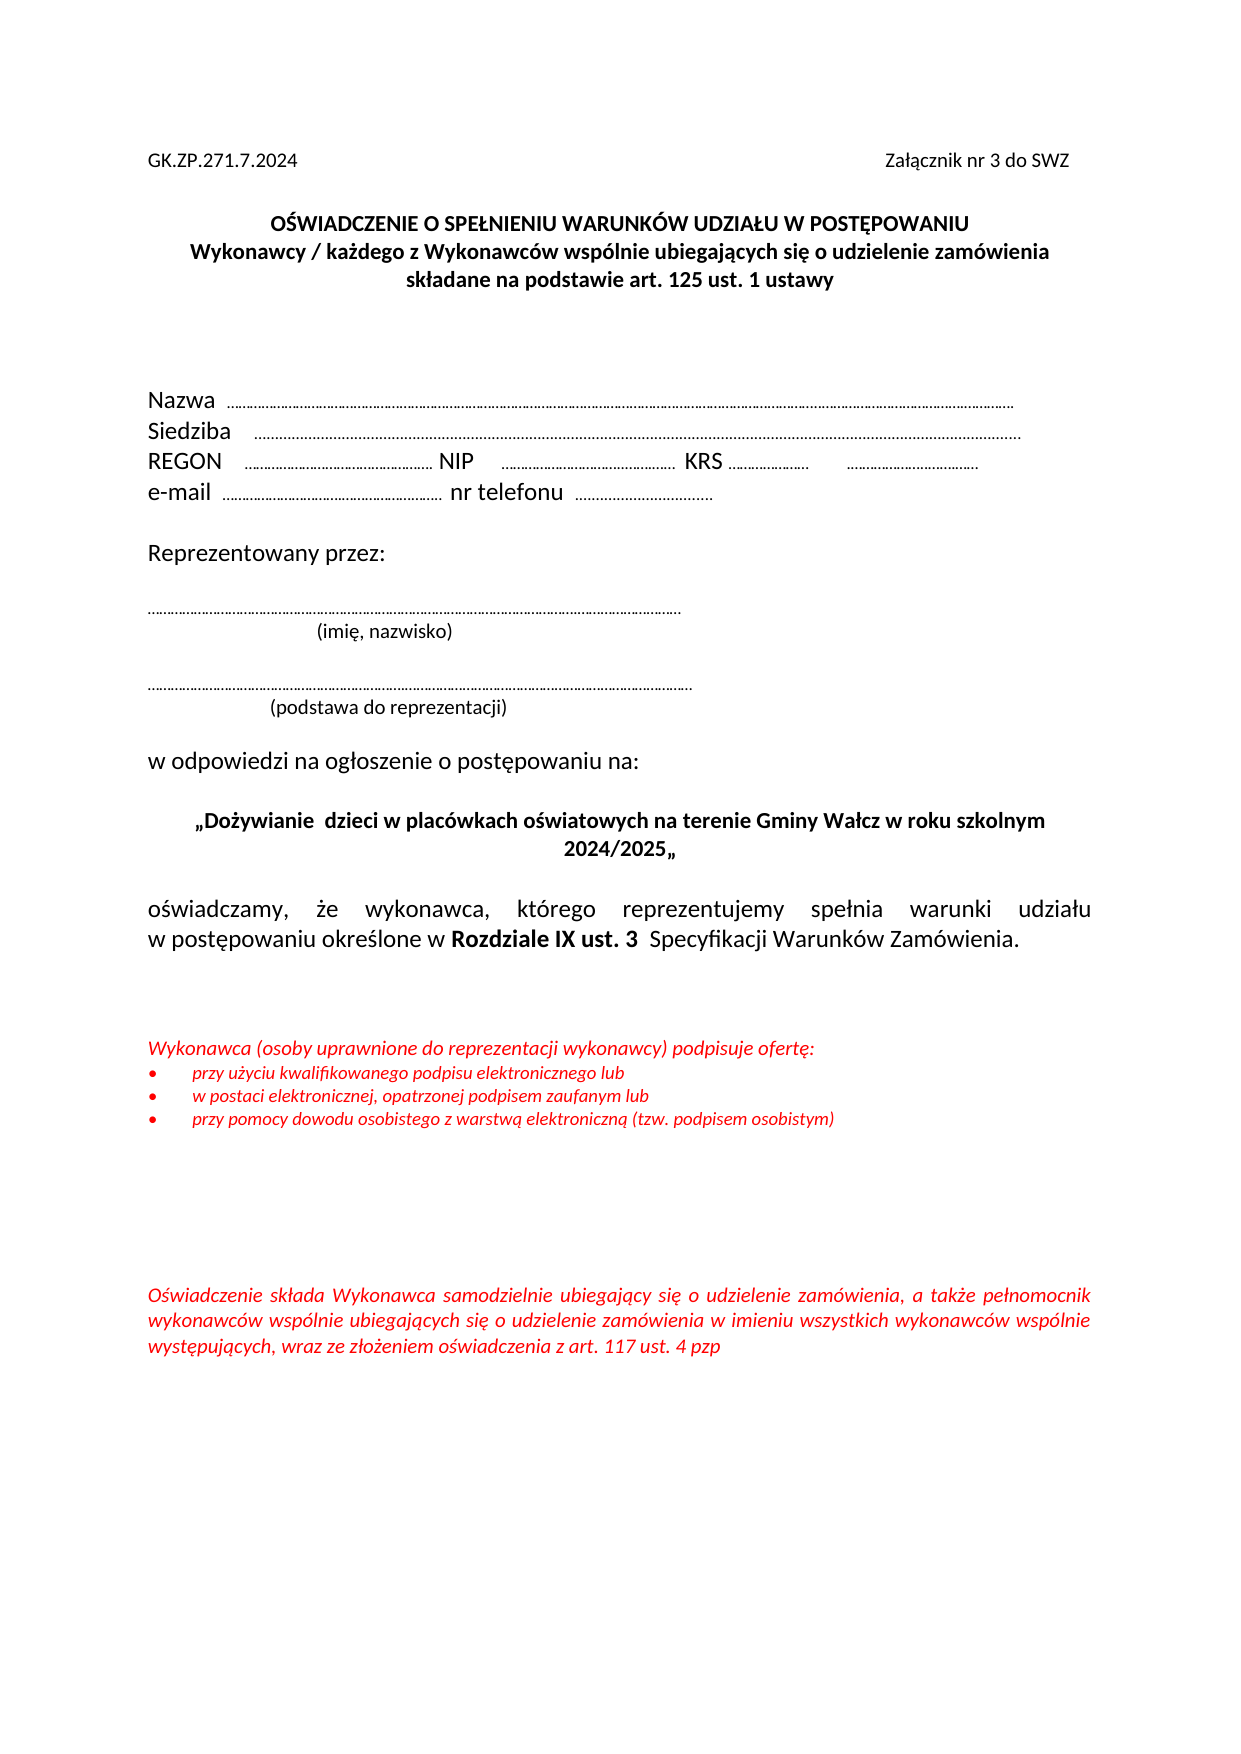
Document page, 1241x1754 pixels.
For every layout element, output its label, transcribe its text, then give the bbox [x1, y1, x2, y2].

text „Dożywianie dzieci w placówkach oświatowych na terenie Gminy Wałcz w roku szkolnym 2024/2025„ [148, 806, 1092, 862]
text Nazwa ………………………………………………………………………………………………………………………………………..……………………………….…………. [148, 384, 1092, 415]
text OŚWIADCZENIE O SPEŁNIENIU WARUNKÓW UDZIAŁU W POSTĘPOWANIU [148, 209, 1092, 237]
text REGON …………………………………………. NIP …………………………..…….…… KRS ………………… .………………..…….…… [148, 445, 1092, 476]
text Reprezentowany przez: [148, 537, 1092, 567]
text Oświadczenie składa Wykonawca samodzielnie ubiegający się o udzielenie zamówienia, a także pełnomocnik wykonawców wspólnie ubiegających się o udzielenie zamówienia w imieniu wszystkich wykonawców wspólnie występujących, wraz ze złożeniem oświadczenia z art. 117 ust. 4 pzp [148, 1282, 1092, 1358]
text GK.ZP.271.7.2024 Załącznik nr 3 do SWZ [148, 148, 1092, 173]
text ………………………………………………………………………………………………….……………………… [148, 598, 1092, 618]
text składane na podstawie art. 125 ust. 1 ustawy [148, 265, 1092, 293]
text oświadczamy, że wykonawca, którego reprezentujemy spełnia warunki udziału w postępowaniu określone w Rozdziale IX ust. 3 Specyfikacji Warunków Zamówienia. [148, 893, 1092, 954]
text • w postaci elektronicznej, opatrzonej podpisem zaufanym lub [148, 1084, 1092, 1107]
text • przy pomocy dowodu osobistego z warstwą elektroniczną (tzw. podpisem osobistym) [148, 1107, 1092, 1129]
text w odpowiedzi na ogłoszenie o postępowaniu na: [148, 745, 1092, 776]
text Wykonawcy / każdego z Wykonawców wspólnie ubiegających się o udzielenie zamówienia [148, 237, 1092, 265]
text e-mail ………………………….…………………….. nr telefonu [148, 476, 1092, 506]
text (imię, nazwisko) [298, 618, 1092, 644]
text Siedziba [148, 415, 1092, 445]
text (podstawa do reprezentacji) [223, 694, 1092, 720]
text Wykonawca (osoby uprawnione do reprezentacji wykonawcy) podpisuje ofertę: [148, 1035, 1092, 1061]
text ………………………………………………………….………………………………………………………………… [148, 674, 1092, 694]
text • przy użyciu kwalifikowanego podpisu elektronicznego lub [148, 1061, 1092, 1084]
